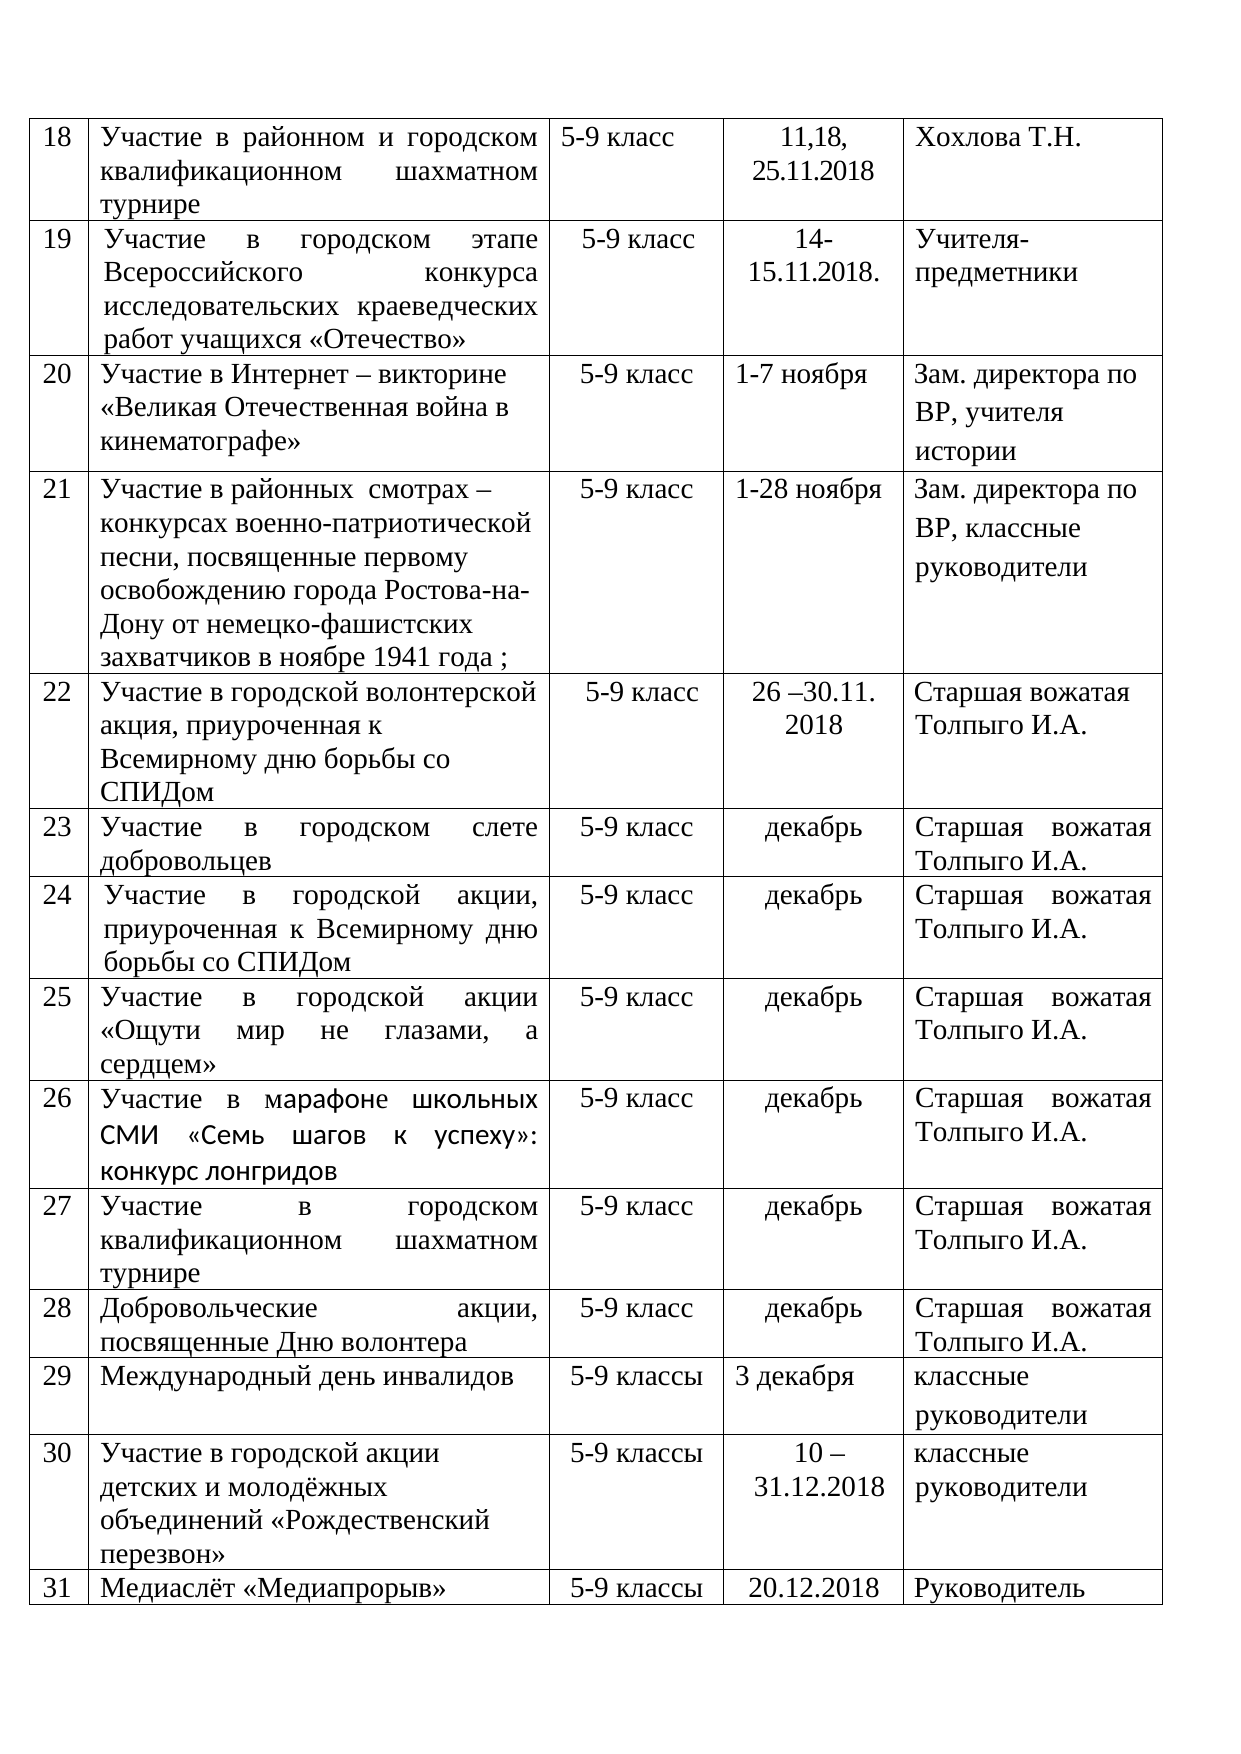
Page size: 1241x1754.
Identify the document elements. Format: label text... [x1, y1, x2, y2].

table_cell Участие в Интернет – викторине «Великая Отечественная война в кинематографе» [89, 356, 549, 471]
table_cell 5-9 класс [550, 356, 723, 471]
table_cell 23 [30, 809, 88, 876]
table_cell Учителя-предметники [904, 221, 1162, 355]
table_cell 5-9 класс [550, 979, 723, 1079]
table_cell 5-9 класс [550, 1081, 723, 1187]
table_cell 5-9 класс [550, 1290, 723, 1357]
table_cell 20.12.2018 [724, 1570, 903, 1604]
table_cell 3 декабря [724, 1358, 903, 1434]
table_cell 5-9 класс [550, 674, 723, 808]
table_cell Зам. директора по ВР, учителя истории [904, 356, 1162, 471]
table_cell Участие в городской акции «Ощути мир не глазами, а сердцем» [89, 979, 549, 1079]
table_cell Участие в районных смотрах – конкурсах военно-патриотической песни, посвященные первому освобождению города Ростова-на-Дону от немецко-фашистских захватчиков в ноябре 1941 года ; [89, 472, 549, 673]
table_cell 5-9 класс [550, 221, 723, 355]
table_cell Старшая вожатая Толпыго И.А. [904, 877, 1162, 978]
table_cell Участие в городской акции детских и молодёжных объединений «Рождественский перезвон» [89, 1435, 549, 1569]
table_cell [89, 1570, 549, 1604]
table_cell 11,18, 25.11.2018 [724, 119, 903, 220]
table_cell 5-9 класс [550, 119, 723, 220]
table_cell Старшая вожатая Толпыго И.А. [904, 809, 1162, 876]
table_cell 29 [30, 1358, 88, 1434]
table_cell классные руководители [904, 1435, 1162, 1569]
table_cell декабрь [724, 979, 903, 1079]
table_cell 5-9 класс [550, 1189, 723, 1289]
table_cell Участие в городском слете добровольцев [89, 809, 549, 876]
table_cell 28 [30, 1290, 88, 1357]
table_cell 26 –30.11. 2018 [724, 674, 903, 808]
table_cell 14-15.11.2018. [724, 221, 903, 355]
table_cell Хохлова Т.Н. [904, 119, 1162, 220]
table_cell Старшая вожатая Толпыго И.А. [904, 1290, 1162, 1357]
table_cell Участие в городской волонтерской акция, приуроченная к Всемирному дню борьбы со СПИДом [89, 674, 549, 808]
table_cell декабрь [724, 1290, 903, 1357]
table_cell Старшая вожатая Толпыго И.А. [904, 674, 1162, 808]
table_cell Зам. директора по ВР, классные руководители [904, 472, 1162, 673]
table_cell Участие в городской акции, приуроченная к Всемирному дню борьбы со СПИДом [89, 877, 549, 978]
table_cell 26 [30, 1081, 88, 1187]
table_cell 5-9 классы [550, 1358, 723, 1434]
table_cell 1-28 ноября [724, 472, 903, 673]
table_cell Старшая вожатая Толпыго И.А. [904, 1189, 1162, 1289]
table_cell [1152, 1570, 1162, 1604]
table_cell Участие в городском квалификационном шахматном турнире [89, 1189, 549, 1289]
table_cell 5-9 классы [550, 1570, 723, 1604]
table_cell 27 [30, 1189, 88, 1289]
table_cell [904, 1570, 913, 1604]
table_cell 10 – 31.12.2018 [724, 1435, 903, 1569]
table_cell 20 [30, 356, 88, 471]
table_cell Старшая вожатая Толпыго И.А. [904, 979, 1162, 1079]
table_cell Международный день инвалидов [89, 1358, 549, 1434]
table_cell Старшая вожатая Толпыго И.А. [904, 1081, 1162, 1187]
table_cell Добровольческие акции, посвященные Дню волонтера [89, 1290, 549, 1357]
table_cell декабрь [724, 809, 903, 876]
table_cell классные руководители [904, 1358, 1162, 1434]
table_cell 5-9 класс [550, 877, 723, 978]
table_cell 5-9 класс [550, 809, 723, 876]
table_cell 24 [30, 877, 88, 978]
table_cell 5-9 классы [550, 1435, 723, 1569]
table_cell 18 [30, 119, 88, 220]
table_cell декабрь [724, 877, 903, 978]
table_cell 30 [30, 1435, 88, 1569]
table_cell Участие в районном и городском квалификационном шахматном турнире [89, 119, 549, 220]
table_cell декабрь [724, 1081, 903, 1187]
table_cell 5-9 класс [550, 472, 723, 673]
table_cell декабрь [724, 1189, 903, 1289]
table_cell 21 [30, 472, 88, 673]
table_cell 1-7 ноября [724, 356, 903, 471]
table_cell Участие в марафоне школьных СМИ «Семь шагов к успеху»: конкурс лонгридов [89, 1081, 549, 1187]
table_cell 22 [30, 674, 88, 808]
table_cell 19 [30, 221, 88, 355]
table_cell Участие в городском этапе Всероссийского конкурса исследовательских краеведческих работ учащихся «Отечество» [89, 221, 549, 355]
table_cell 25 [30, 979, 88, 1079]
